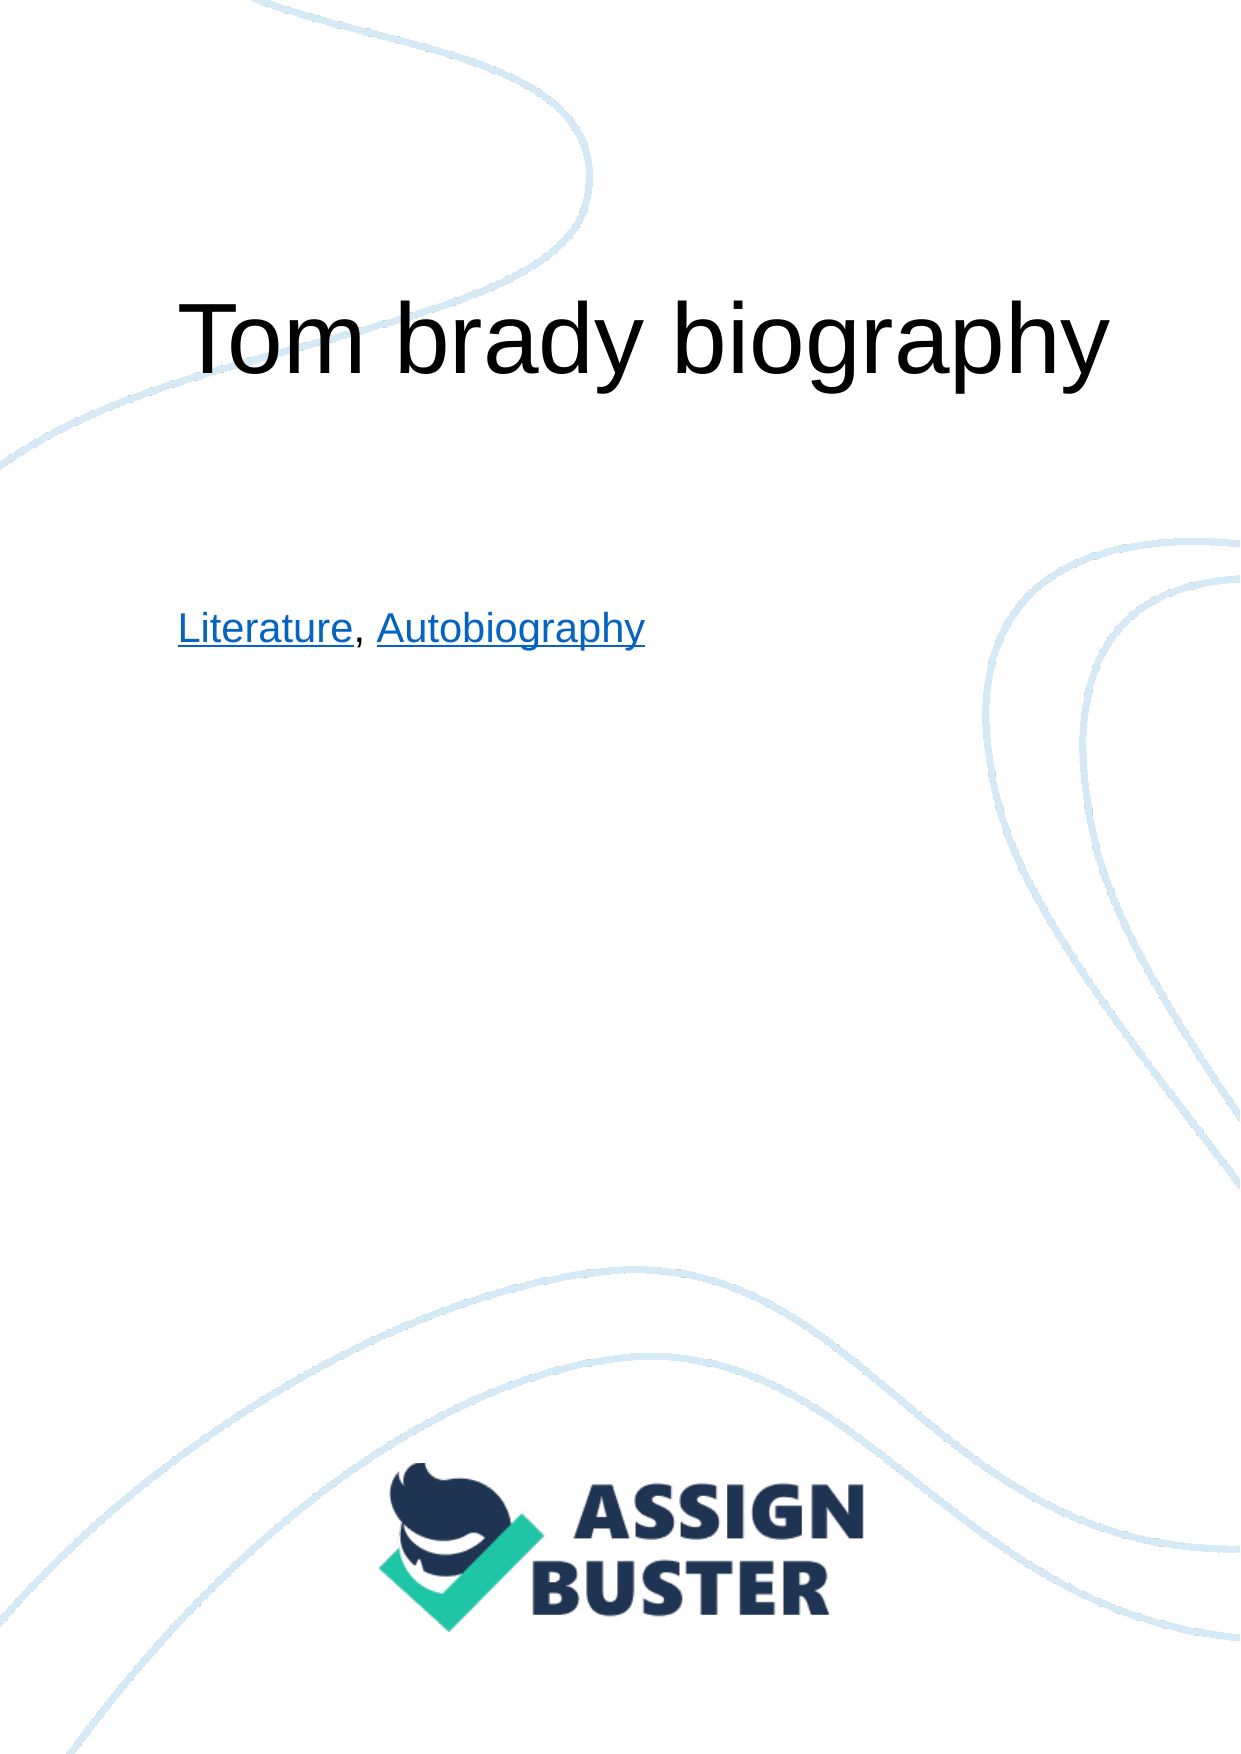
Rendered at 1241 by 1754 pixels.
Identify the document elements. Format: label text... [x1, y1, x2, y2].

picture [0, 0, 1241, 1754]
text Literature, Autobiography [177, 604, 1152, 652]
subtitle Tom brady biography [177, 279, 1152, 394]
